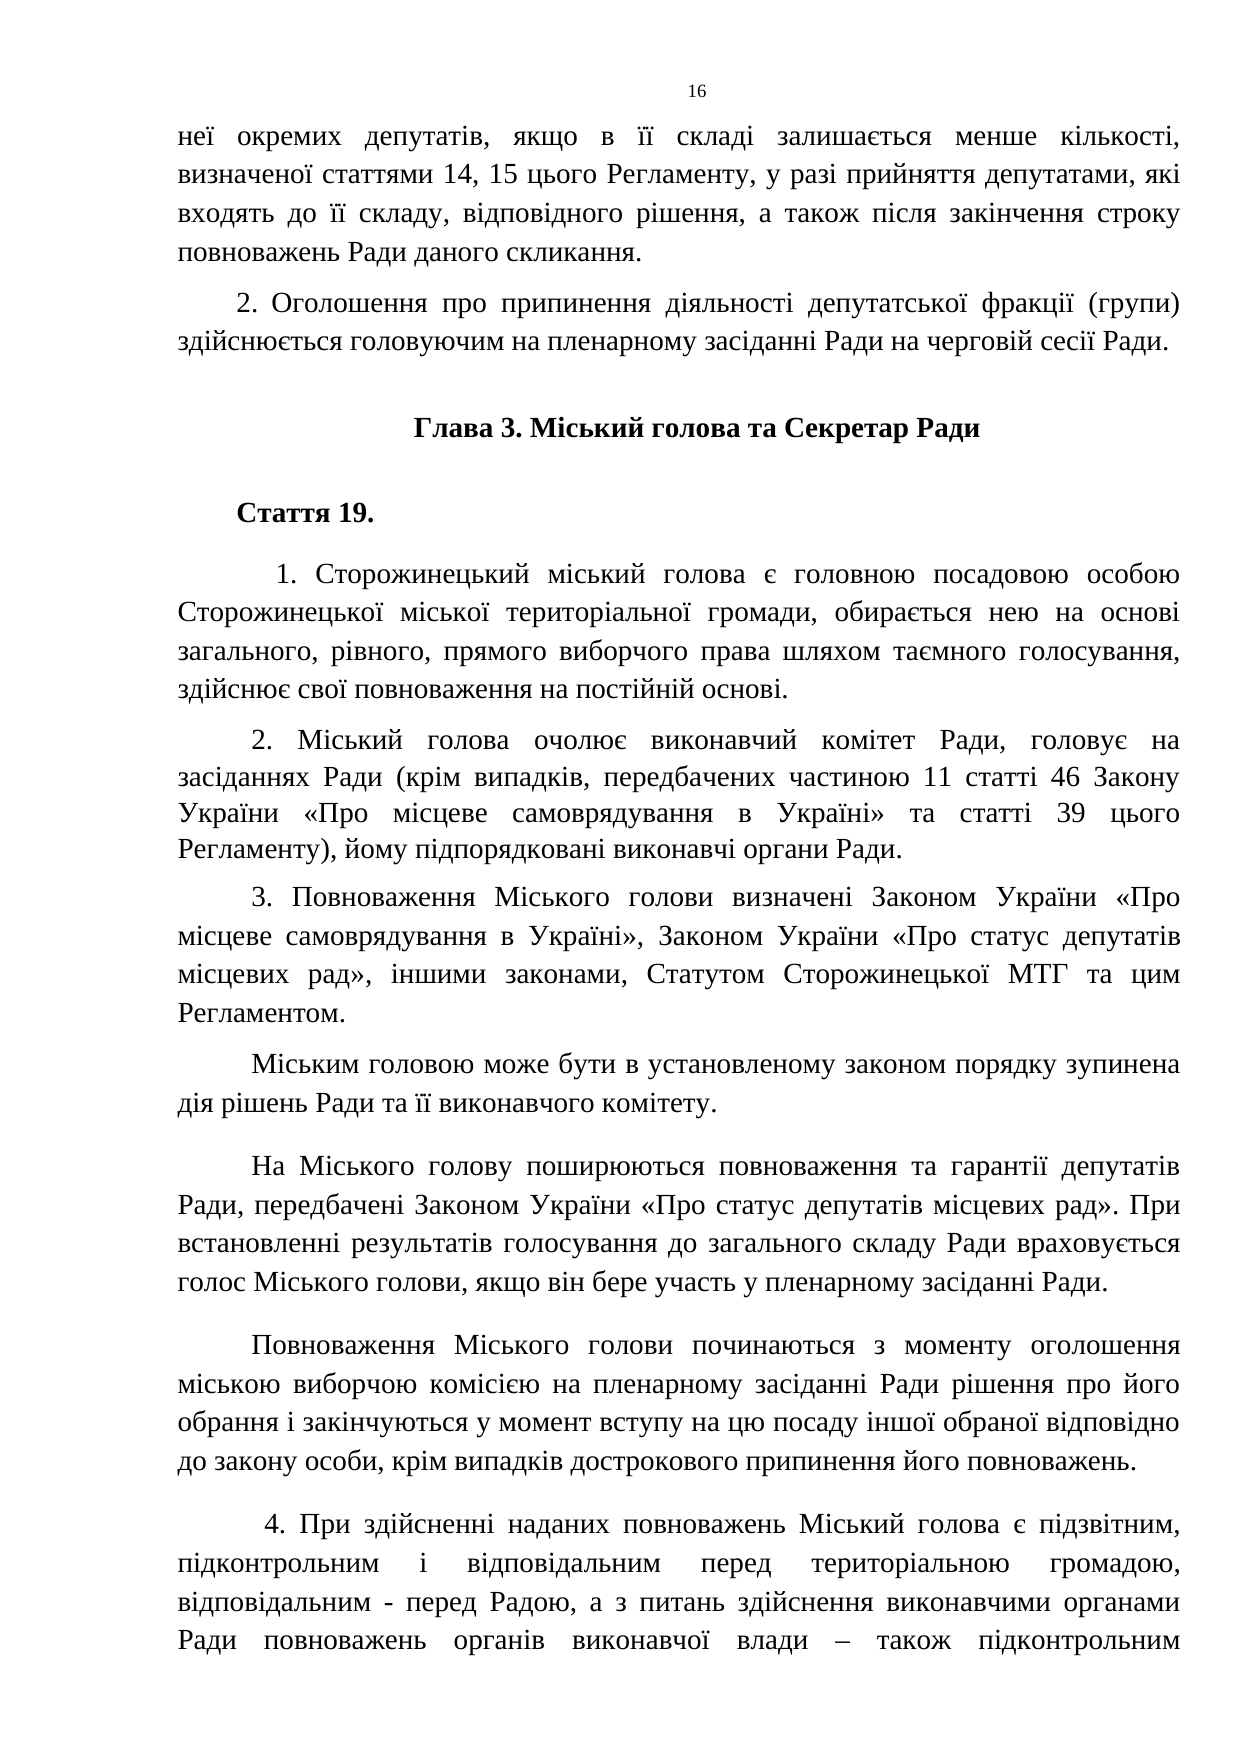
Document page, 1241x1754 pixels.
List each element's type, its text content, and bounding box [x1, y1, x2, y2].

text Глава 3. Міський голова та Секретар Ради [177, 411, 1181, 444]
text 2. Міський голова очолює виконавчий комітет Ради, головує на засіданнях Ради (крім випадків, передбачених частиною 11 статті 46 Закону України «Про місцеве самоврядування в Україні» та статті 39 цього Регламенту), йому підпорядковані виконавчі органи Ради. [177, 722, 1181, 864]
list 3. Повноваження Міського голови визначені Законом України «Про місцеве самоврядування в Україні», Законом України «Про статус депутатів місцевих рад», іншими законами, Статутом Сторожинецької МТГ та цим Регламентом. [177, 879, 1181, 1029]
list Міським головою може бути в установленому законом порядку зупинена дія рішень Ради та її виконавчого комітету. [177, 1046, 1181, 1118]
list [177, 1507, 1181, 1656]
list Повноваження Міського голови починаються з моменту оголошення міською виборчою комісією на пленарному засіданні Ради рішення про його обрання і закінчуються у момент вступу на цю посаду іншої обраної відповідно до закону особи, крім випадків дострокового припинення його повноважень. [177, 1327, 1181, 1477]
list На Міського голову поширюються повноваження та гарантії депутатів Ради, передбачені Законом України «Про статус депутатів місцевих рад». При встановленні результатів голосування до загального складу Ради враховується голос Міського голови, якщо він бере участь у пленарному засіданні Ради. [177, 1148, 1181, 1297]
list Оголошення про припинення діяльності депутатської фракції (групи) здійснюється головуючим на пленарному засіданні Ради на черговій сесії Ради. [177, 285, 1181, 357]
list 1. Сторожинецький міський голова є головною посадовою особою Сторожинецької міської територіальної громади, обирається нею на основі загального, рівного, прямого виборчого права шляхом таємного голосування, здійснює свої повноваження на постійній основі. [177, 556, 1181, 705]
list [177, 118, 1181, 267]
list Стаття 19. [177, 495, 1181, 529]
